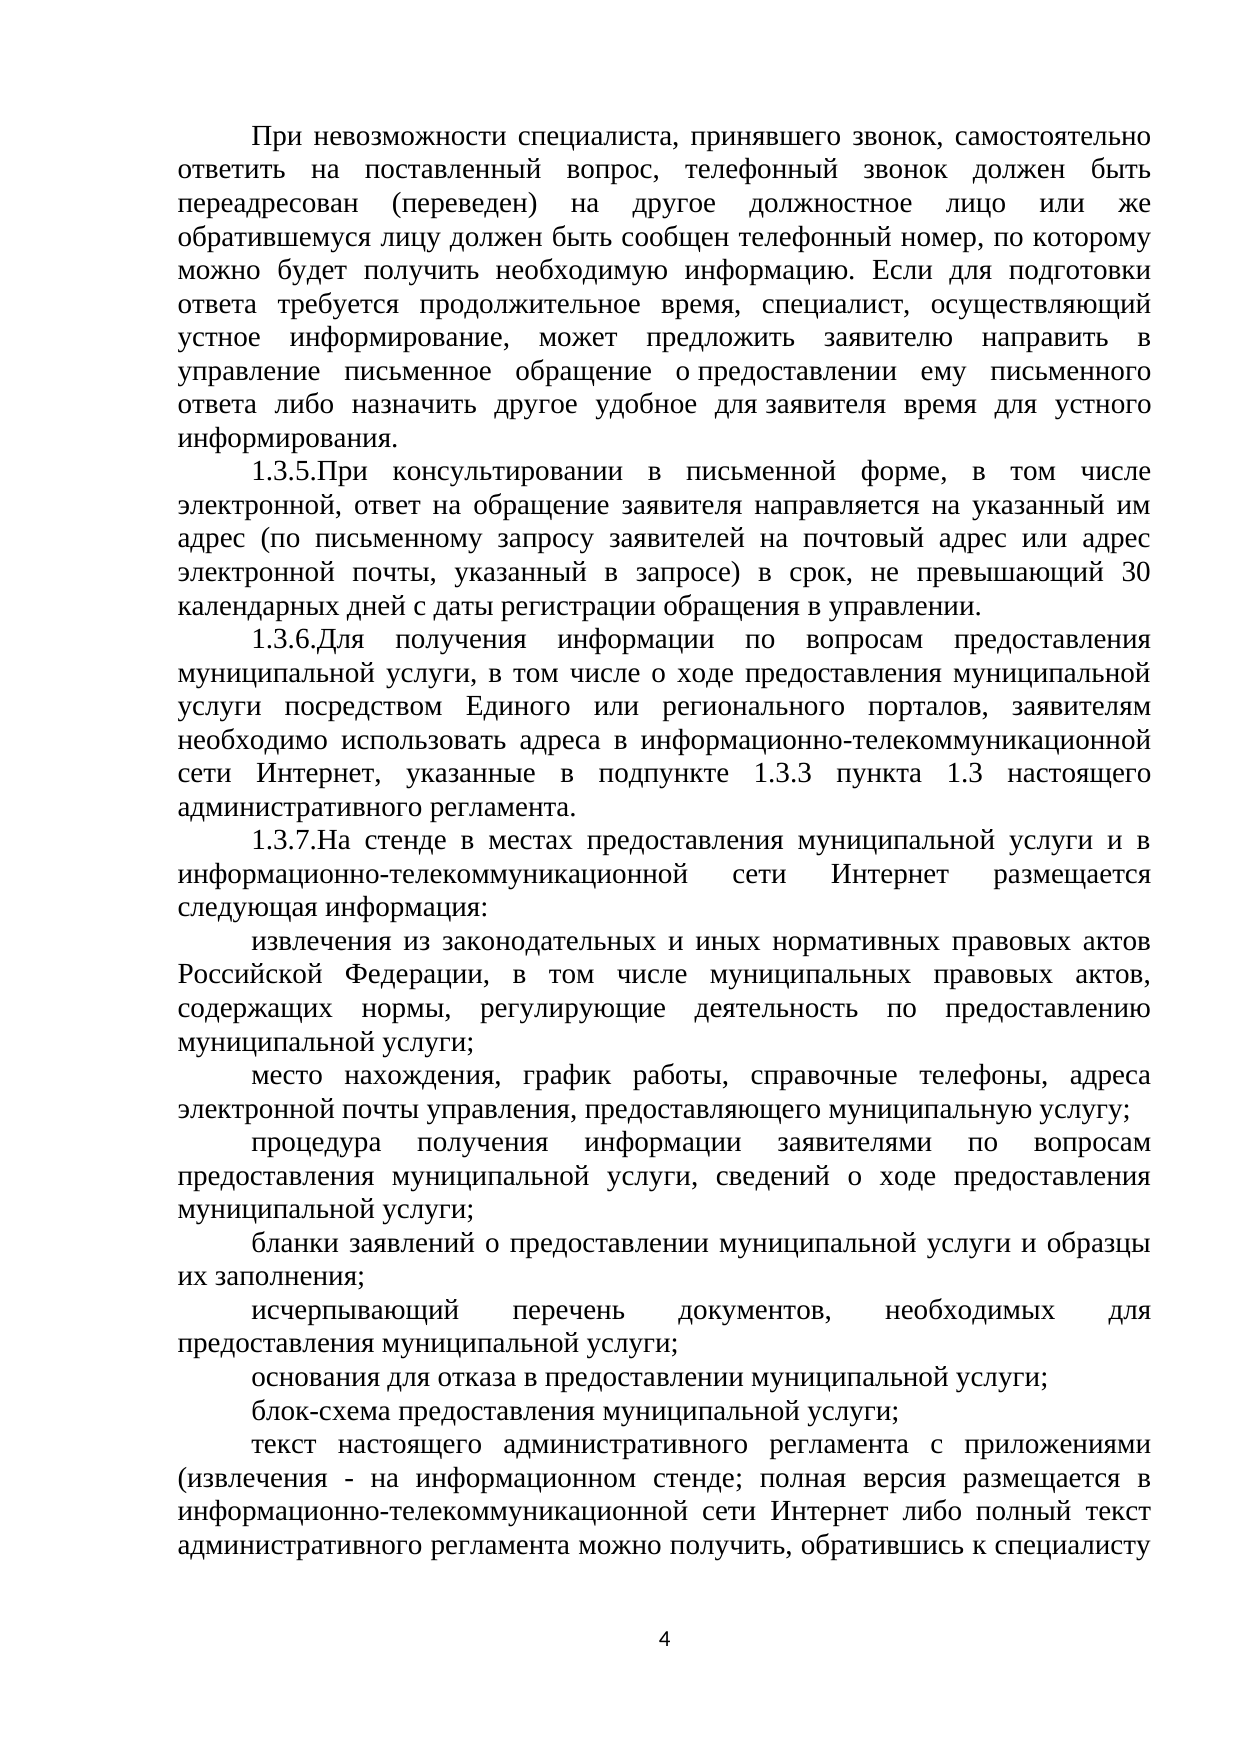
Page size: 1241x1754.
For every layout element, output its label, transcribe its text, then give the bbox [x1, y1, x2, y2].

text блок-схема предоставления муниципальной услуги; [177, 1393, 1152, 1426]
text 1.3.5.При консультировании в письменной форме, в том числе электронной, ответ на обращение заявителя направляется на указанный им адрес (по письменному запросу заявителей на почтовый адрес или адрес электронной почты, указанный в запросе) в срок, не превышающий 30 календарных дней с даты регистрации обращения в управлении. [177, 453, 1152, 621]
text извлечения из законодательных и иных нормативных правовых актов Российской Федерации, в том числе муниципальных правовых актов, содержащих нормы, регулирующие деятельность по предоставлению муниципальной услуги; [177, 923, 1152, 1057]
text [177, 1426, 1152, 1560]
text процедура получения информации заявителями по вопросам предоставления муниципальной услуги, сведений о ходе предоставления муниципальной услуги; [177, 1124, 1152, 1225]
text бланки заявлений о предоставлении муниципальной услуги и образцы их заполнения; [177, 1225, 1152, 1292]
text При невозможности специалиста, принявшего звонок, самостоятельно ответить на поставленный вопрос, телефонный звонок должен быть переадресован (переведен) на другое должностное лицо или же обратившемуся лицу должен быть сообщен телефонный номер, по которому можно будет получить необходимую информацию. Если для подготовки ответа требуется продолжительное время, специалист, осуществляющий устное информирование, может предложить заявителю направить в управление письменное обращение о предоставлении ему письменного ответа либо назначить другое удобное для заявителя время для устного информирования. [177, 118, 1152, 453]
text 1.3.6.Для получения информации по вопросам предоставления муниципальной услуги, в том числе о ходе предоставления муниципальной услуги посредством Единого или регионального порталов, заявителям необходимо использовать адреса в информационно-телекоммуникационной сети Интернет, указанные в подпункте 1.3.3 пункта 1.3 настоящего административного регламента. [177, 621, 1152, 822]
text место нахождения, график работы, справочные телефоны, адреса электронной почты управления, предоставляющего муниципальную услугу; [177, 1057, 1152, 1124]
text исчерпывающий перечень документов, необходимых для предоставления муниципальной услуги; [177, 1292, 1152, 1359]
text 1.3.7.На стенде в местах предоставления муниципальной услуги и в информационно-телекоммуникационной сети Интернет размещается следующая информация: [177, 822, 1152, 923]
text основания для отказа в предоставлении муниципальной услуги; [177, 1359, 1152, 1393]
